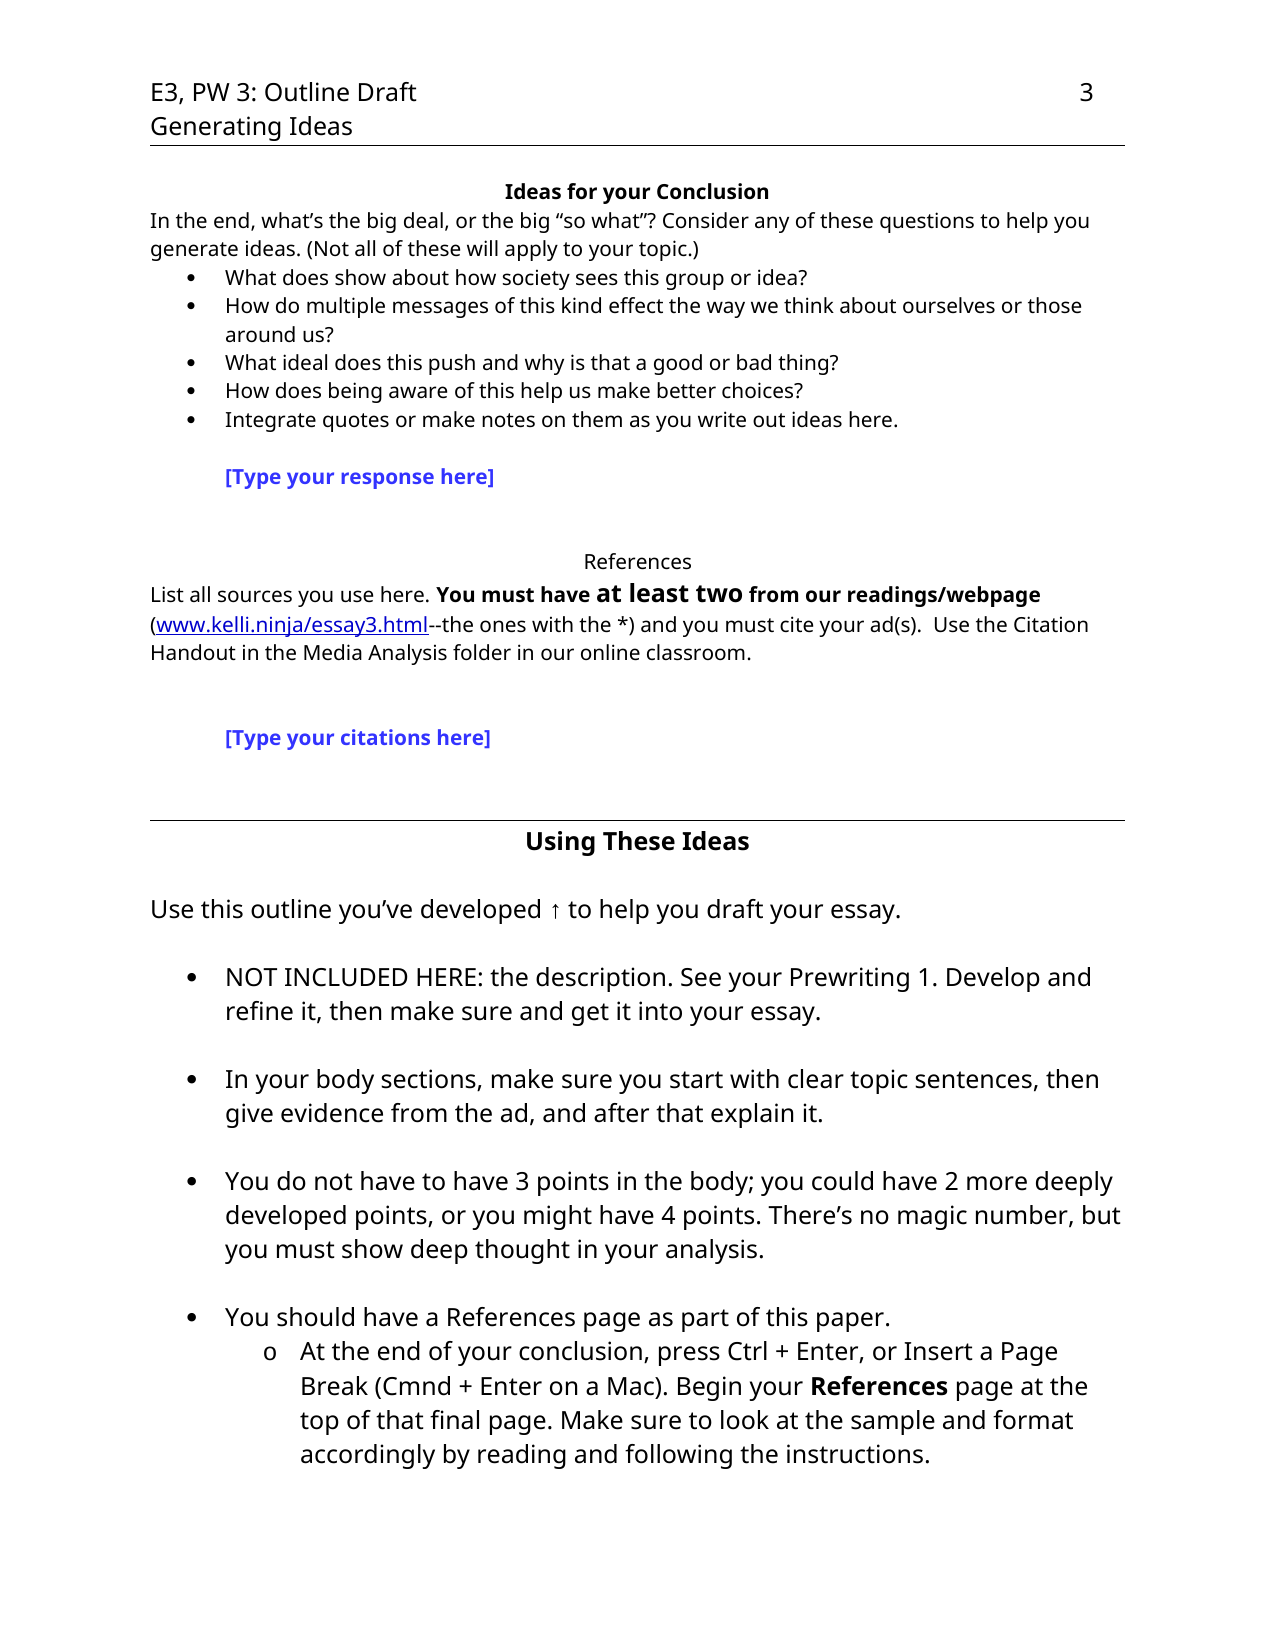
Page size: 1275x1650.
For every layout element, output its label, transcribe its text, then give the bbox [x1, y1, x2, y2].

list You do not have to have 3 points in the body; you could have 2 more deeply developed points, or you might have 4 points. There’s no magic number, but you must show deep thought in your analysis. [187, 1164, 1125, 1266]
text Use this outline you’ve developed ↑ to help you draft your essay. [150, 891, 1125, 925]
list Integrate quotes or make notes on them as you write out ideas here. [187, 405, 1125, 433]
text List all sources you use here. You must have at least two from our readings/webpage (www.kelli.ninja/essay3.html--the ones with the *) and you must cite your ad(s). Use the Citation Handout in the Media Analysis folder in our online classroom. [150, 576, 1125, 667]
list In your body sections, make sure you start with clear topic sentences, then give evidence from the ad, and after that explain it. [187, 1062, 1125, 1130]
list What ideal does this push and why is that a good or bad thing? [187, 348, 1125, 377]
text Using These Ideas [150, 821, 1125, 857]
text [Type your citations here] [225, 723, 1125, 752]
text In the end, what’s the big deal, or the big “so what”? Consider any of these questions to help you generate ideas. (Not all of these will apply to your topic.) [150, 206, 1125, 263]
text Ideas for your Conclusion [150, 177, 1125, 206]
text [Type your response here] [225, 462, 1125, 490]
list At the end of your conclusion, press Ctrl + Enter, or Insert a Page Break (Cmnd + Enter on a Mac). Begin your References page at the top of that final page. Make sure to look at the sample and format accordingly by reading and following the instructions. [262, 1334, 1125, 1471]
list How does being aware of this help us make better choices? [187, 377, 1125, 405]
list NOT INCLUDED HERE: the description. See your Prewriting 1. Develop and refine it, then make sure and get it into your essay. [187, 959, 1125, 1027]
list What does show about how society sees this group or idea? [187, 263, 1125, 291]
list How do multiple messages of this kind effect the way we think about ourselves or those around us? [187, 291, 1125, 348]
list You should have a References page as part of this paper. [187, 1300, 1125, 1334]
text References [150, 547, 1125, 576]
